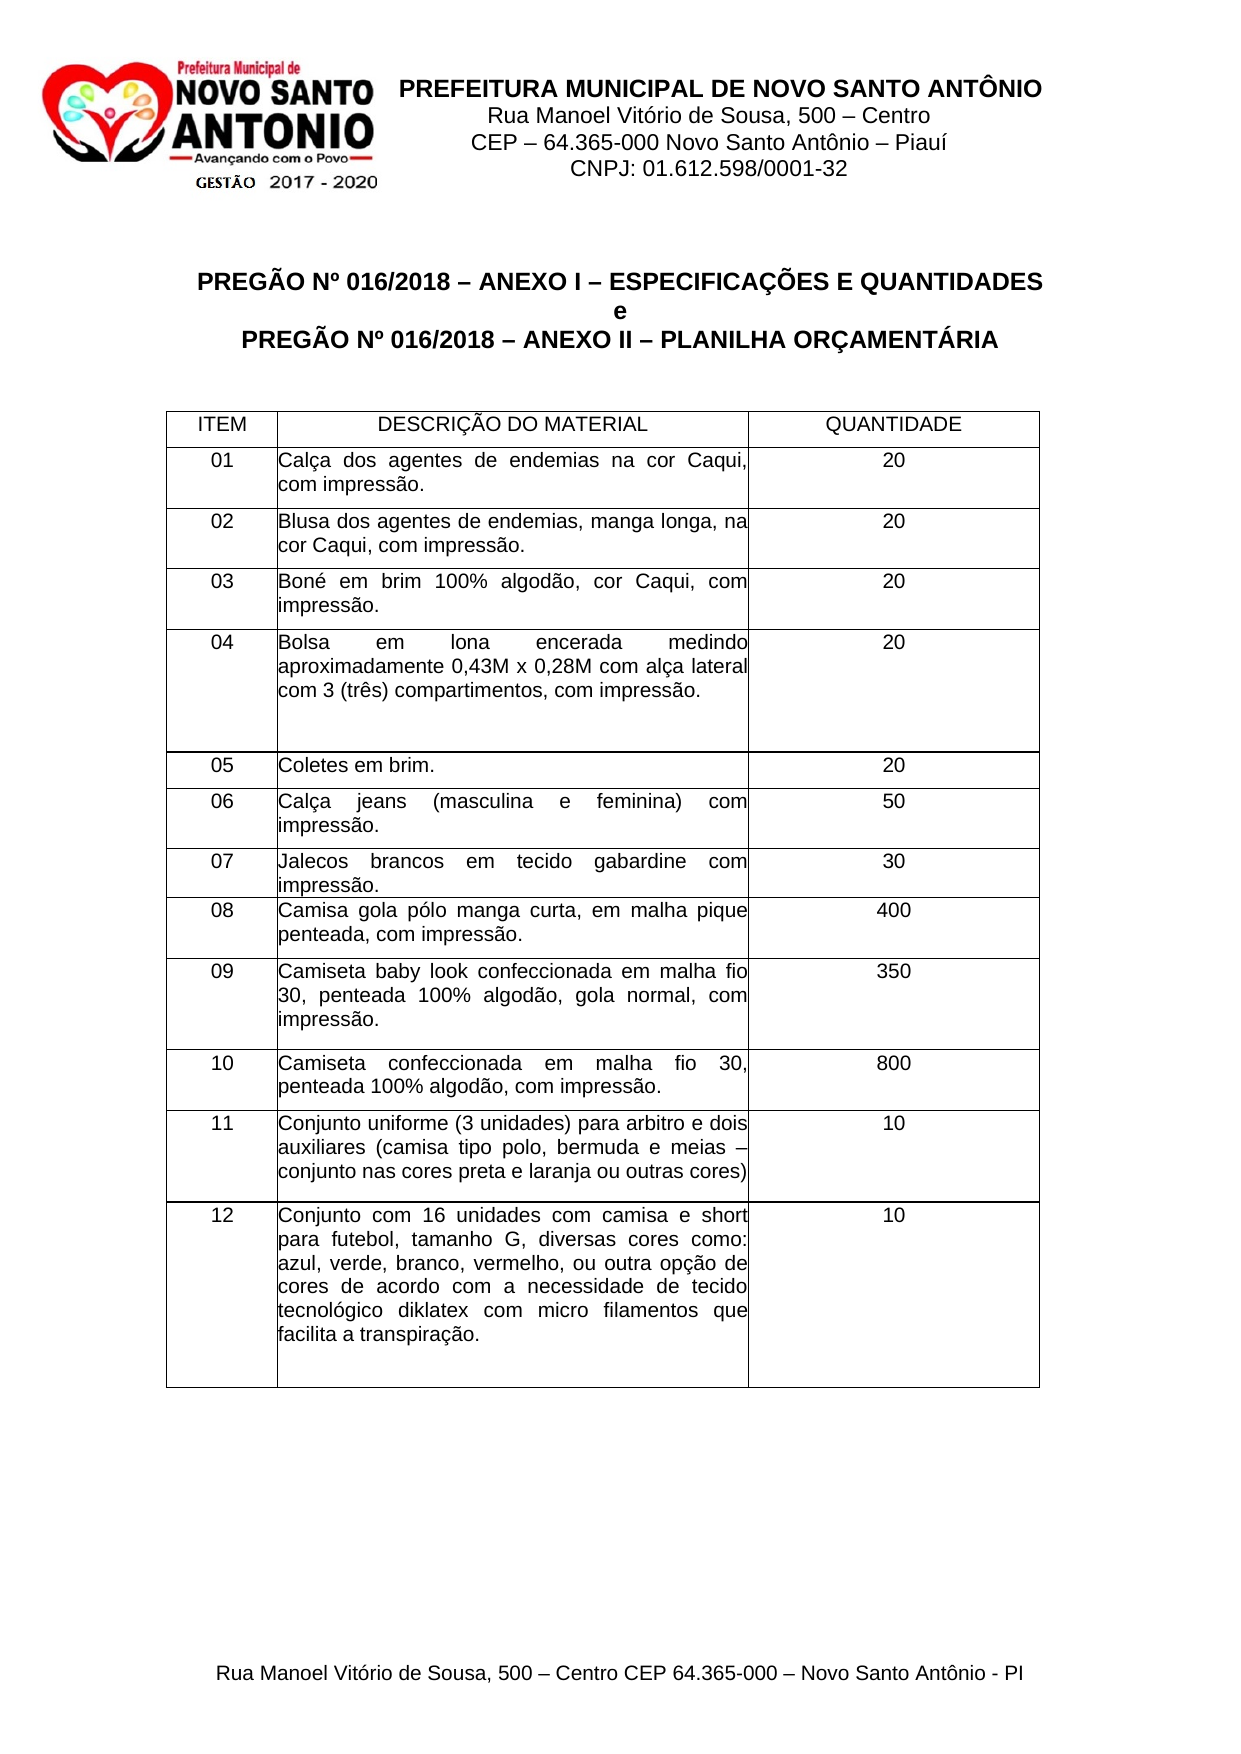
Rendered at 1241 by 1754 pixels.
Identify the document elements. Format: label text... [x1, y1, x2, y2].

table_cell 800 [749, 1050, 1039, 1110]
table_cell Bolsa em lona encerada medindo aproximadamente 0,43M x 0,28M com alça lateral com 3 (três) compartimentos, com impressão. [278, 630, 748, 751]
table_cell Jalecos brancos em tecido gabardine com impressão. [278, 849, 748, 897]
table_cell 10 [167, 1050, 277, 1110]
table_cell 400 [749, 898, 1039, 958]
table_cell 08 [167, 898, 277, 958]
table_cell Blusa dos agentes de endemias, manga longa, na cor Caqui, com impressão. [278, 509, 748, 568]
table_cell 12 [167, 1203, 277, 1387]
table_cell 02 [167, 509, 277, 568]
table_cell 10 [749, 1203, 1039, 1387]
table_cell Conjunto uniforme (3 unidades) para arbitro e dois auxiliares (camisa tipo polo, bermuda e meias – conjunto nas cores preta e laranja ou outras cores) [278, 1111, 748, 1201]
table_cell 01 [167, 448, 277, 508]
table_cell 05 [167, 753, 277, 788]
table_cell 20 [749, 630, 1039, 751]
table_cell 09 [167, 959, 277, 1049]
table_cell 11 [167, 1111, 277, 1201]
table_cell Camisa gola pólo manga curta, em malha pique penteada, com impressão. [278, 898, 748, 958]
text e [177, 296, 1063, 324]
table_cell 03 [167, 569, 277, 628]
table_cell Boné em brim 100% algodão, cor Caqui, com impressão. [278, 569, 748, 628]
table_cell 06 [167, 789, 277, 848]
table_cell 10 [749, 1111, 1039, 1201]
table_cell 04 [167, 630, 277, 751]
table_cell 20 [749, 753, 1039, 788]
table_cell 07 [167, 849, 277, 897]
table_header ITEM [167, 412, 277, 447]
table_header QUANTIDADE [749, 412, 1039, 447]
table_cell Calça jeans (masculina e feminina) com impressão. [278, 789, 748, 848]
table_cell Conjunto com 16 unidades com camisa e short para futebol, tamanho G, diversas cores como: azul, verde, branco, vermelho, ou outra opção de cores de acordo com a necessidade de tecido tecnológico diklatex com micro filamentos que facilita a transpiração. [278, 1203, 748, 1387]
text PREGÃO Nº 016/2018 – ANEXO II – PLANILHA ORÇAMENTÁRIA [177, 324, 1063, 353]
table_cell Camiseta baby look confeccionada em malha fio 30, penteada 100% algodão, gola normal, com impressão. [278, 959, 748, 1049]
table_cell 350 [749, 959, 1039, 1049]
text PREGÃO Nº 016/2018 – ANEXO I – ESPECIFICAÇÕES E QUANTIDADES [177, 267, 1063, 296]
table_cell 20 [749, 509, 1039, 568]
table_cell Camiseta confeccionada em malha fio 30, penteada 100% algodão, com impressão. [278, 1050, 748, 1110]
table_cell 20 [749, 448, 1039, 508]
picture [37, 48, 385, 202]
table_cell 30 [749, 849, 1039, 897]
table_cell Calça dos agentes de endemias na cor Caqui, com impressão. [278, 448, 748, 508]
table_cell Coletes em brim. [278, 753, 748, 788]
table_cell 50 [749, 789, 1039, 848]
table_header DESCRIÇÃO DO MATERIAL [278, 412, 748, 447]
table_cell 20 [749, 569, 1039, 628]
